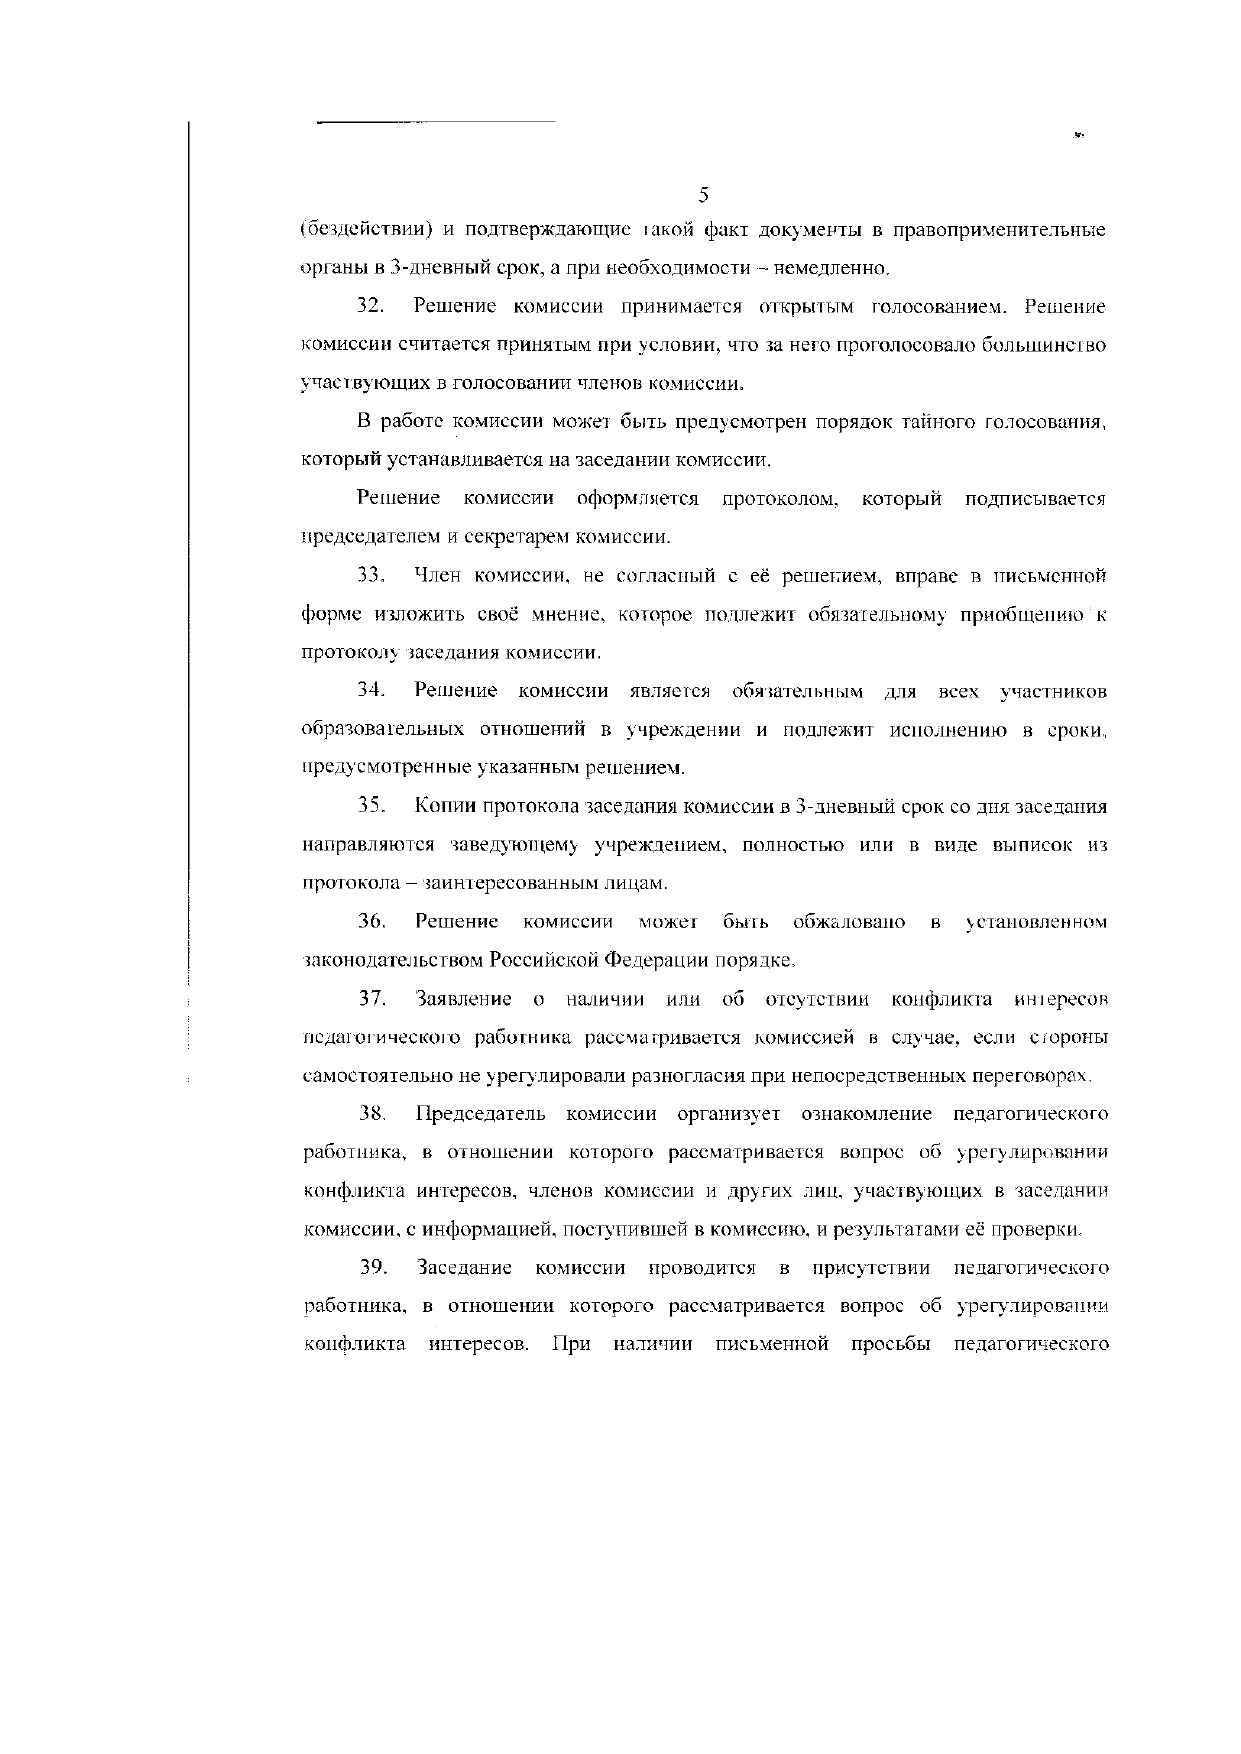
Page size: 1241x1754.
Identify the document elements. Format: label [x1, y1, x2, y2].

picture [177, 118, 1152, 1459]
